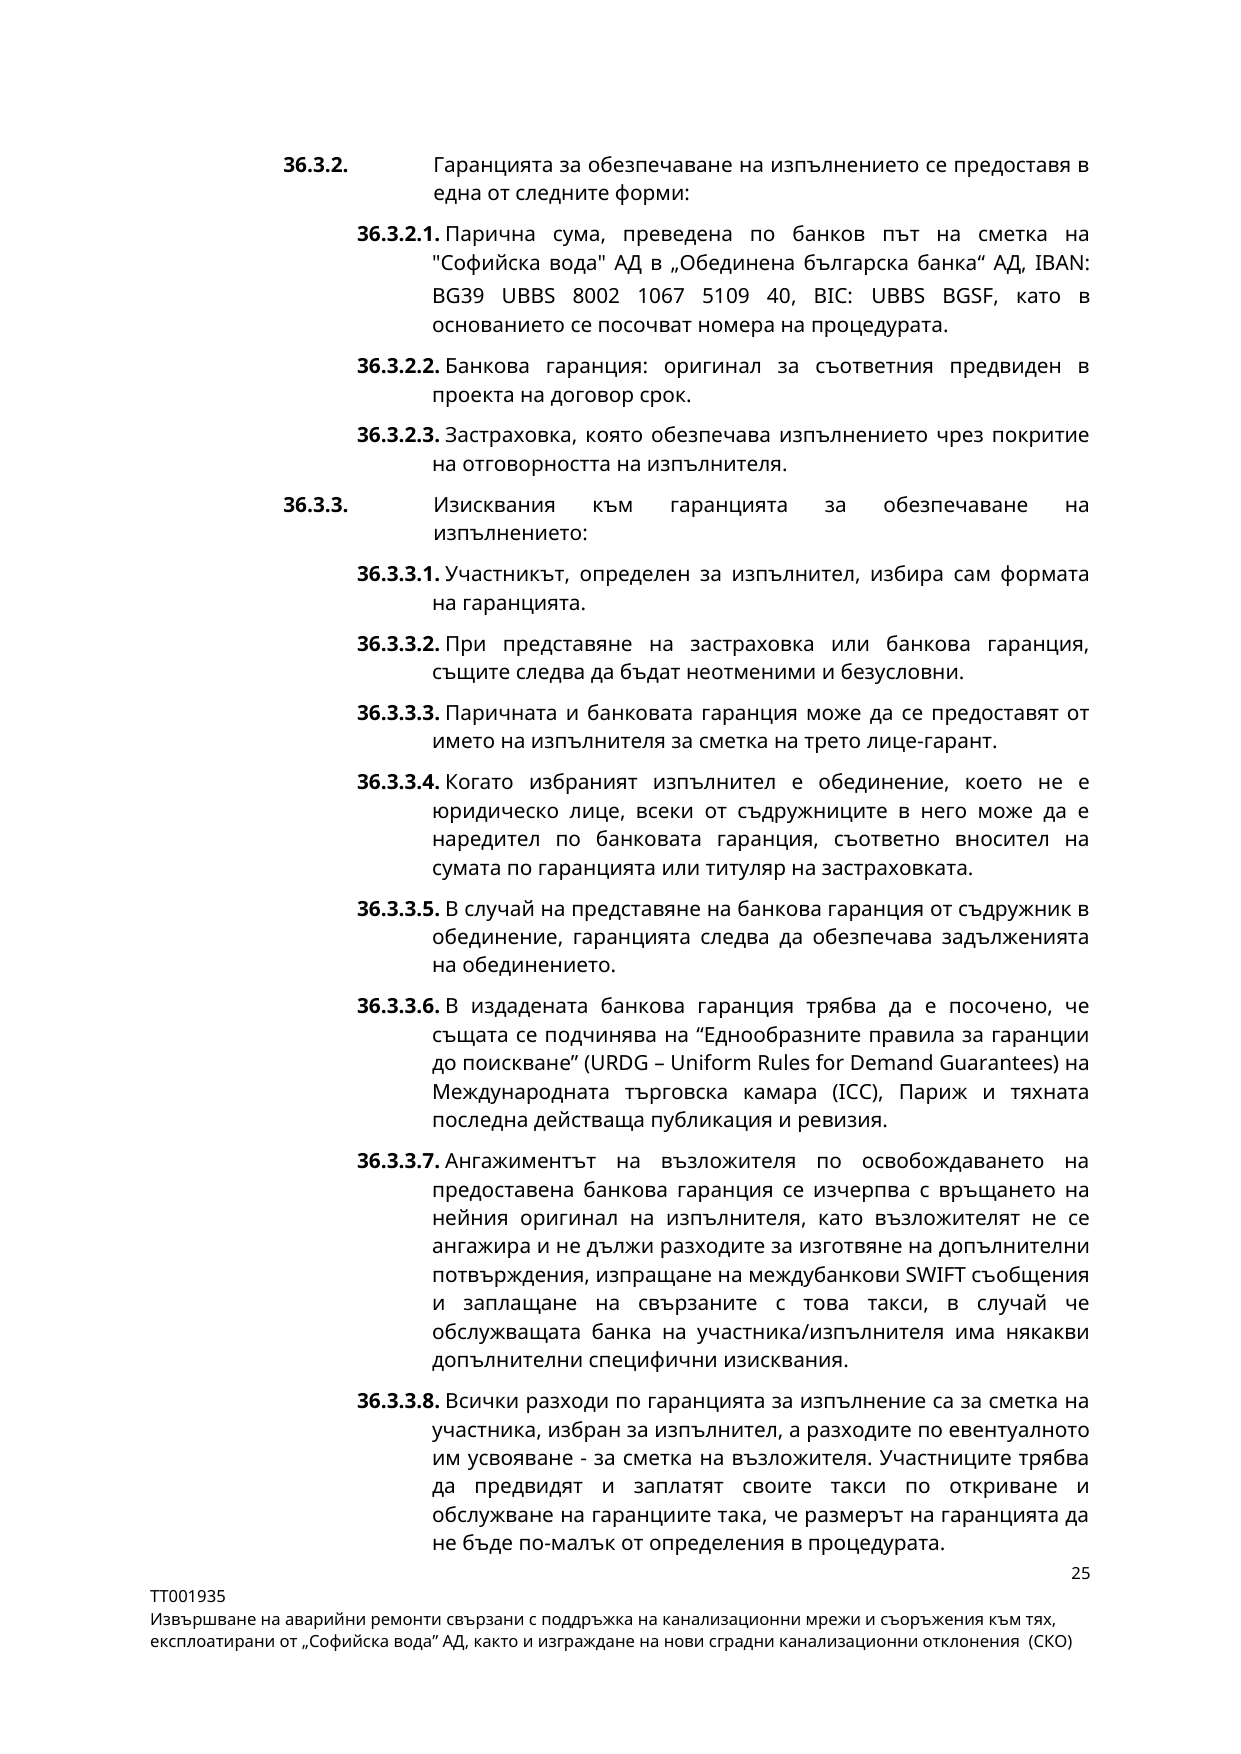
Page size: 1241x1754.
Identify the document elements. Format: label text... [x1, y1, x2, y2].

list Гаранцията за обезпечаване на изпълнението се предоставя в една от следните форми: [283, 150, 1090, 207]
list Участникът, определен за изпълнител, избира сам формата на гаранцията. [357, 559, 1090, 616]
list Ангажиментът на възложителя по освобождаването на предоставена банкова гаранция се изчерпва с връщането на нейния оригинал на изпълнителя, като възложителят не се ангажира и не дължи разходите за изготвяне на допълнителни потвърждения, изпращане на междубанкови SWIFT съобщения и заплащане на свързаните с това такси, в случай че обслужващата банка на участника/изпълнителя има някакви допълнителни специфични изисквания. [357, 1146, 1090, 1374]
list Паричната и банковата гаранция може да се предоставят от името на изпълнителя за сметка на трето лице-гарант. [357, 698, 1090, 755]
list Парична сума, преведена по банков път на сметка на "Софийска вода" АД в „Обединена българска банка“ АД, IBAN: BG39 UBBS 8002 1067 5109 40, BIC: UBBS BGSF, като в основанието се посочват номера на процедурата. [357, 219, 1090, 339]
list В случай на представяне на банкова гаранция от съдружник в обединение, гаранцията следва да обезпечава задълженията на обединението. [357, 894, 1090, 979]
list При представяне на застраховка или банкова гаранция, същите следва да бъдат неотменими и безусловни. [357, 629, 1090, 686]
list Когато избраният изпълнител е обединение, което не е юридическо лице, всеки от съдружниците в него може да е наредител по банковата гаранция, съответно вносител на сумата по гаранцията или титуляр на застраховката. [357, 767, 1090, 881]
list Застраховка, която обезпечава изпълнението чрез покритие на отговорността на изпълнителя. [357, 421, 1090, 477]
list Изисквания към гаранцията за обезпечаване на изпълнението: [283, 490, 1090, 547]
list Всички разходи по гаранцията за изпълнение са за сметка на участника, избран за изпълнител, а разходите по евентуалното им усвояване - за сметка на възложителя. Участниците трябва да предвидят и заплатят своите такси по откриване и обслужване на гаранциите така, че размерът на гаранцията да не бъде по-малък от определения в процедурата. [357, 1386, 1090, 1557]
list В издадената банкова гаранция трябва да е посочено, че същата се подчинява на “Еднообразните правила за гаранции до поискване” (URDG – Uniform Rules for Demand Guarantees) на Международната търговска камара (ICC), Париж и тяхната последна действаща публикация и ревизия. [357, 992, 1090, 1134]
list Банкова гаранция: оригинал за съответния предвиден в проекта на договор срок. [357, 351, 1090, 408]
